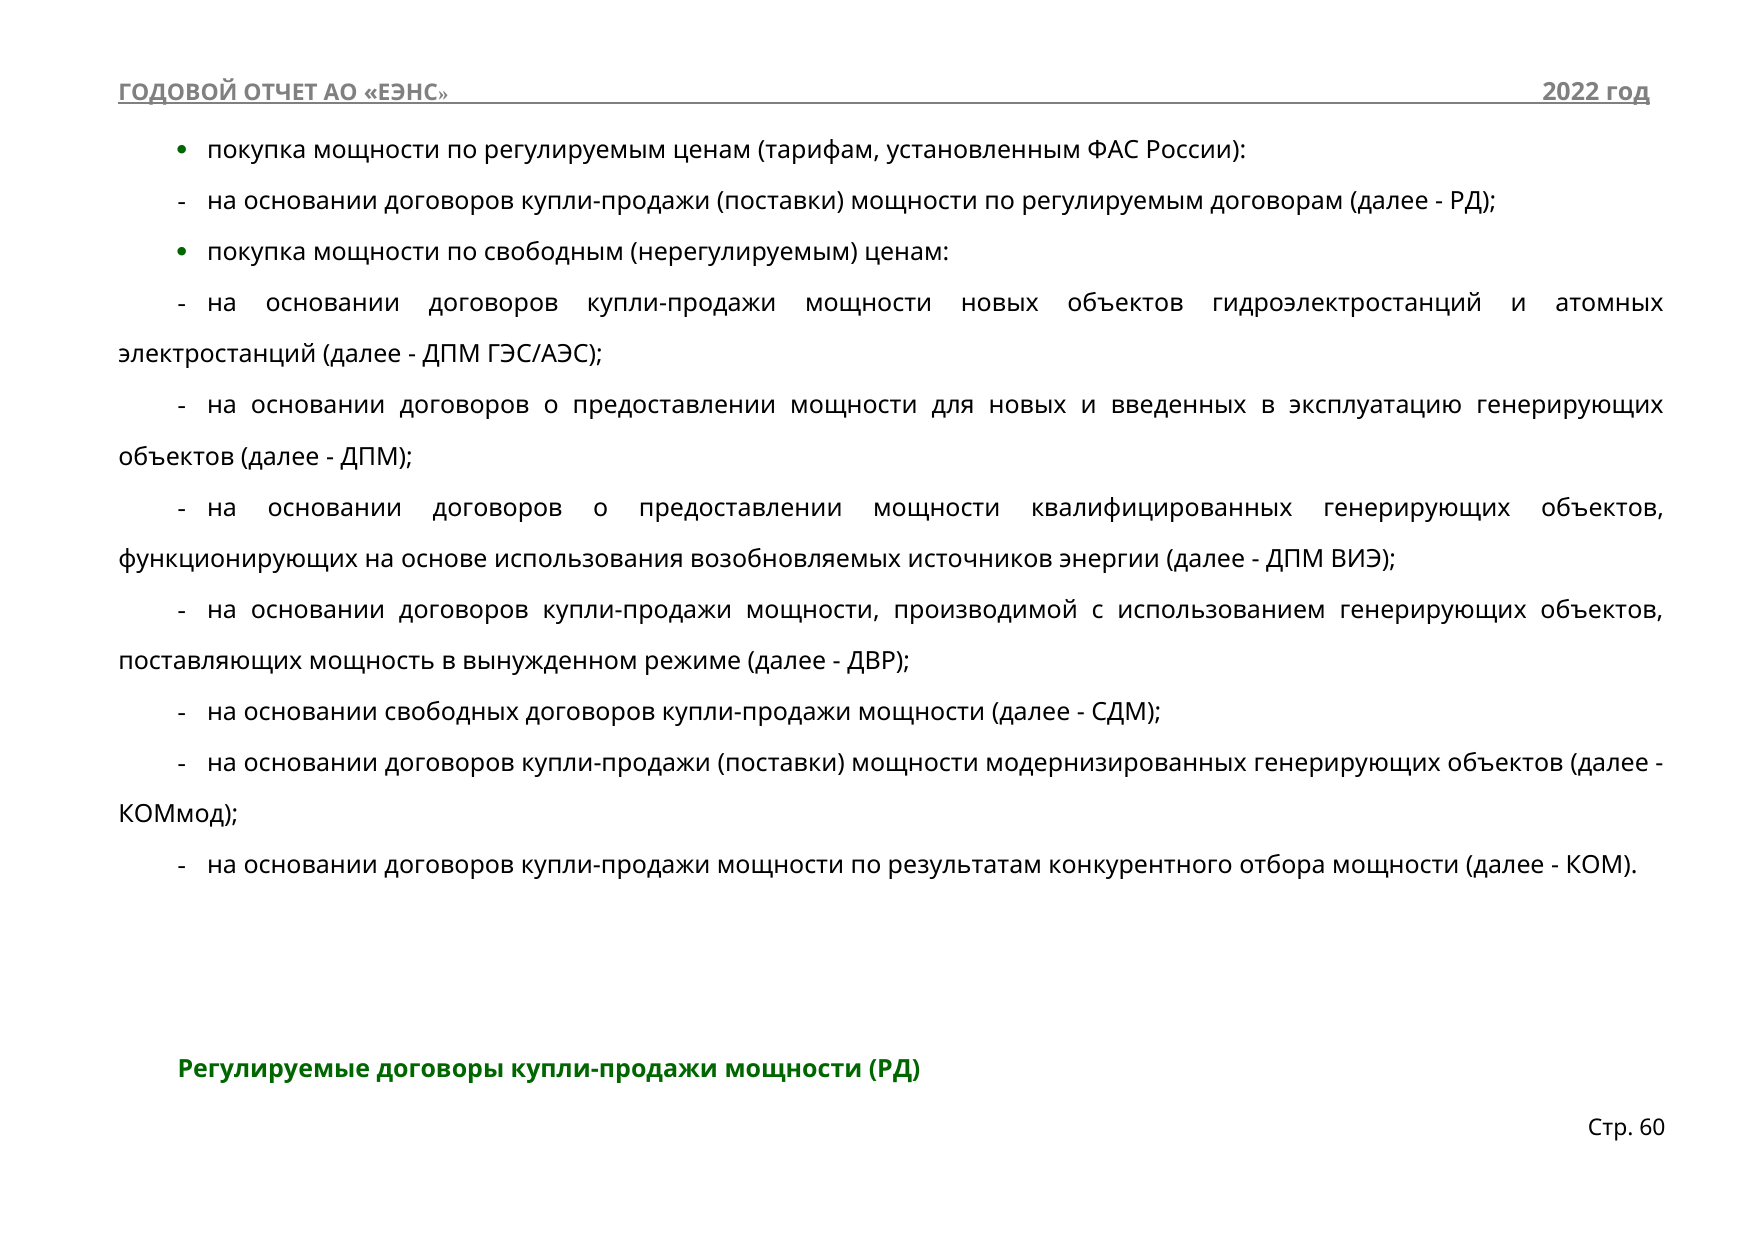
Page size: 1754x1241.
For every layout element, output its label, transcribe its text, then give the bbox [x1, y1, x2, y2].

list покупка мощности по регулируемым ценам (тарифам, установленным ФАС России): [118, 132, 1665, 166]
list покупка мощности по свободным (нерегулируемым) ценам: [118, 234, 1665, 268]
list на основании договоров купли-продажи (поставки) мощности по регулируемым договорам (далее - РД); [118, 183, 1665, 217]
list на основании договоров купли-продажи (поставки) мощности модернизированных генерирующих объектов (далее - КOMмод); [118, 744, 1665, 829]
list на основании договоров о предоставлении мощности квалифицированных генерирующих объектов, функционирующих на основе использования возобновляемых источников энергии (далее - ДПМ ВИЭ); [118, 489, 1665, 574]
list на основании договоров купли-продажи мощности, производимой с использованием генерирующих объектов, поставляющих мощность в вынужденном режиме (далее - ДВР); [118, 591, 1665, 676]
list на основании договоров купли-продажи мощности по результатам конкурентного отбора мощности (далее - КOM). [118, 847, 1665, 881]
list на основании свободных договоров купли-продажи мощности (далее - СДМ); [118, 693, 1665, 727]
text Регулируемые договоры купли-продажи мощности (РД) [118, 1051, 1665, 1085]
list на основании договоров купли-продажи мощности новых объектов гидроэлектростанций и атомных электростанций (далее - ДПМ ГЭС/АЭС); [118, 285, 1665, 370]
list на основании договоров о предоставлении мощности для новых и введенных в эксплуатацию генерирующих объектов (далее - ДПМ); [118, 387, 1665, 472]
